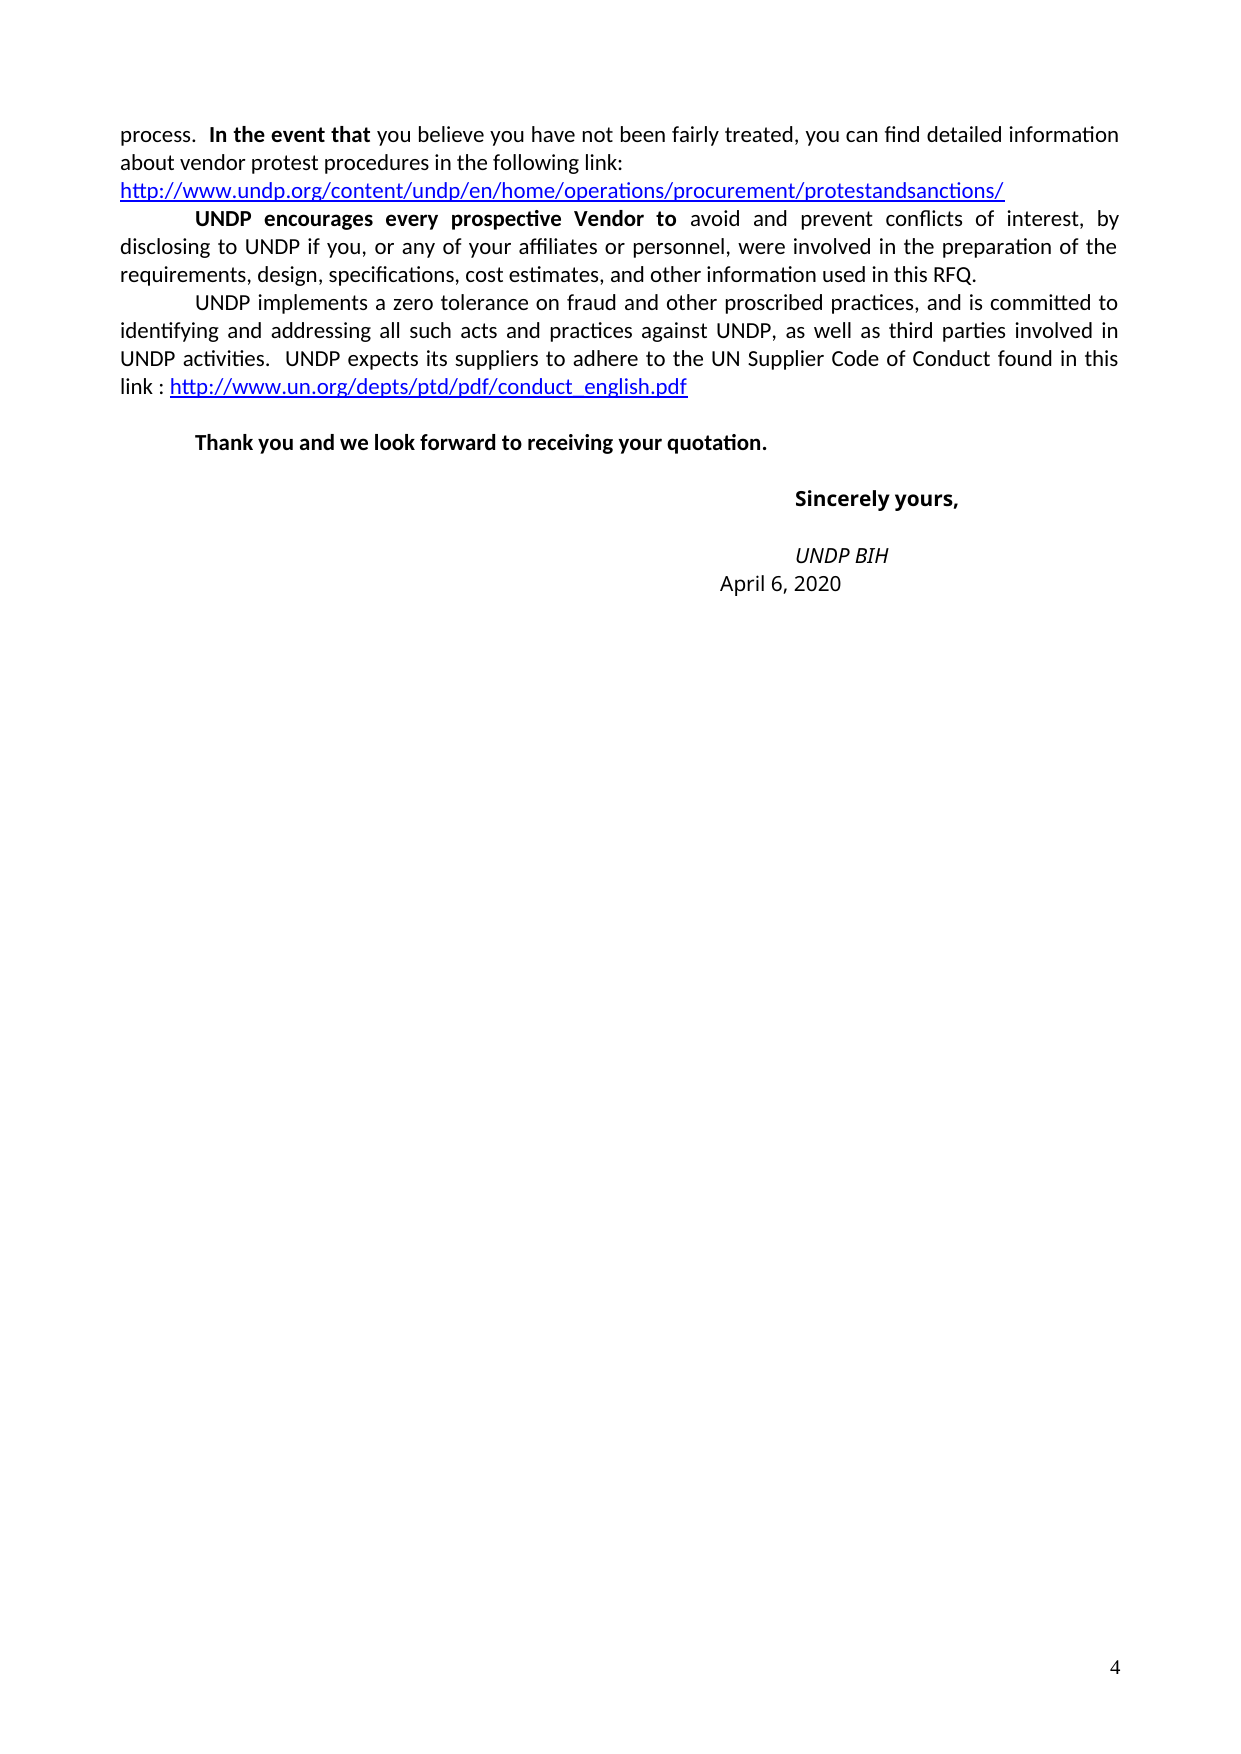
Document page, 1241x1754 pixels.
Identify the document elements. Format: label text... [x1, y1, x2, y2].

text http://www.undp.org/content/undp/en/home/operations/procurement/protestandsanctions/ [120, 176, 1120, 204]
text UNDP encourages every prospective Vendor to avoid and prevent conflicts of interest, by disclosing to UNDP if you, or any of your affiliates or personnel, were involved in the preparation of the requirements, design, specifications, cost estimates, and other information used in this RFQ. [120, 204, 1120, 288]
text Thank you and we look forward to receiving your quotation. [195, 428, 1120, 456]
text Sincerely yours, [720, 484, 1120, 513]
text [120, 120, 1120, 176]
text UNDP implements a zero tolerance on fraud and other proscribed practices, and is committed to identifying and addressing all such acts and practices against UNDP, as well as third parties involved in UNDP activities. UNDP expects its suppliers to adhere to the UN Supplier Code of Conduct found in this link : http://www.un.org/depts/ptd/pdf/conduct_english.pdf [120, 288, 1120, 400]
text UNDP BIH [720, 541, 1120, 598]
